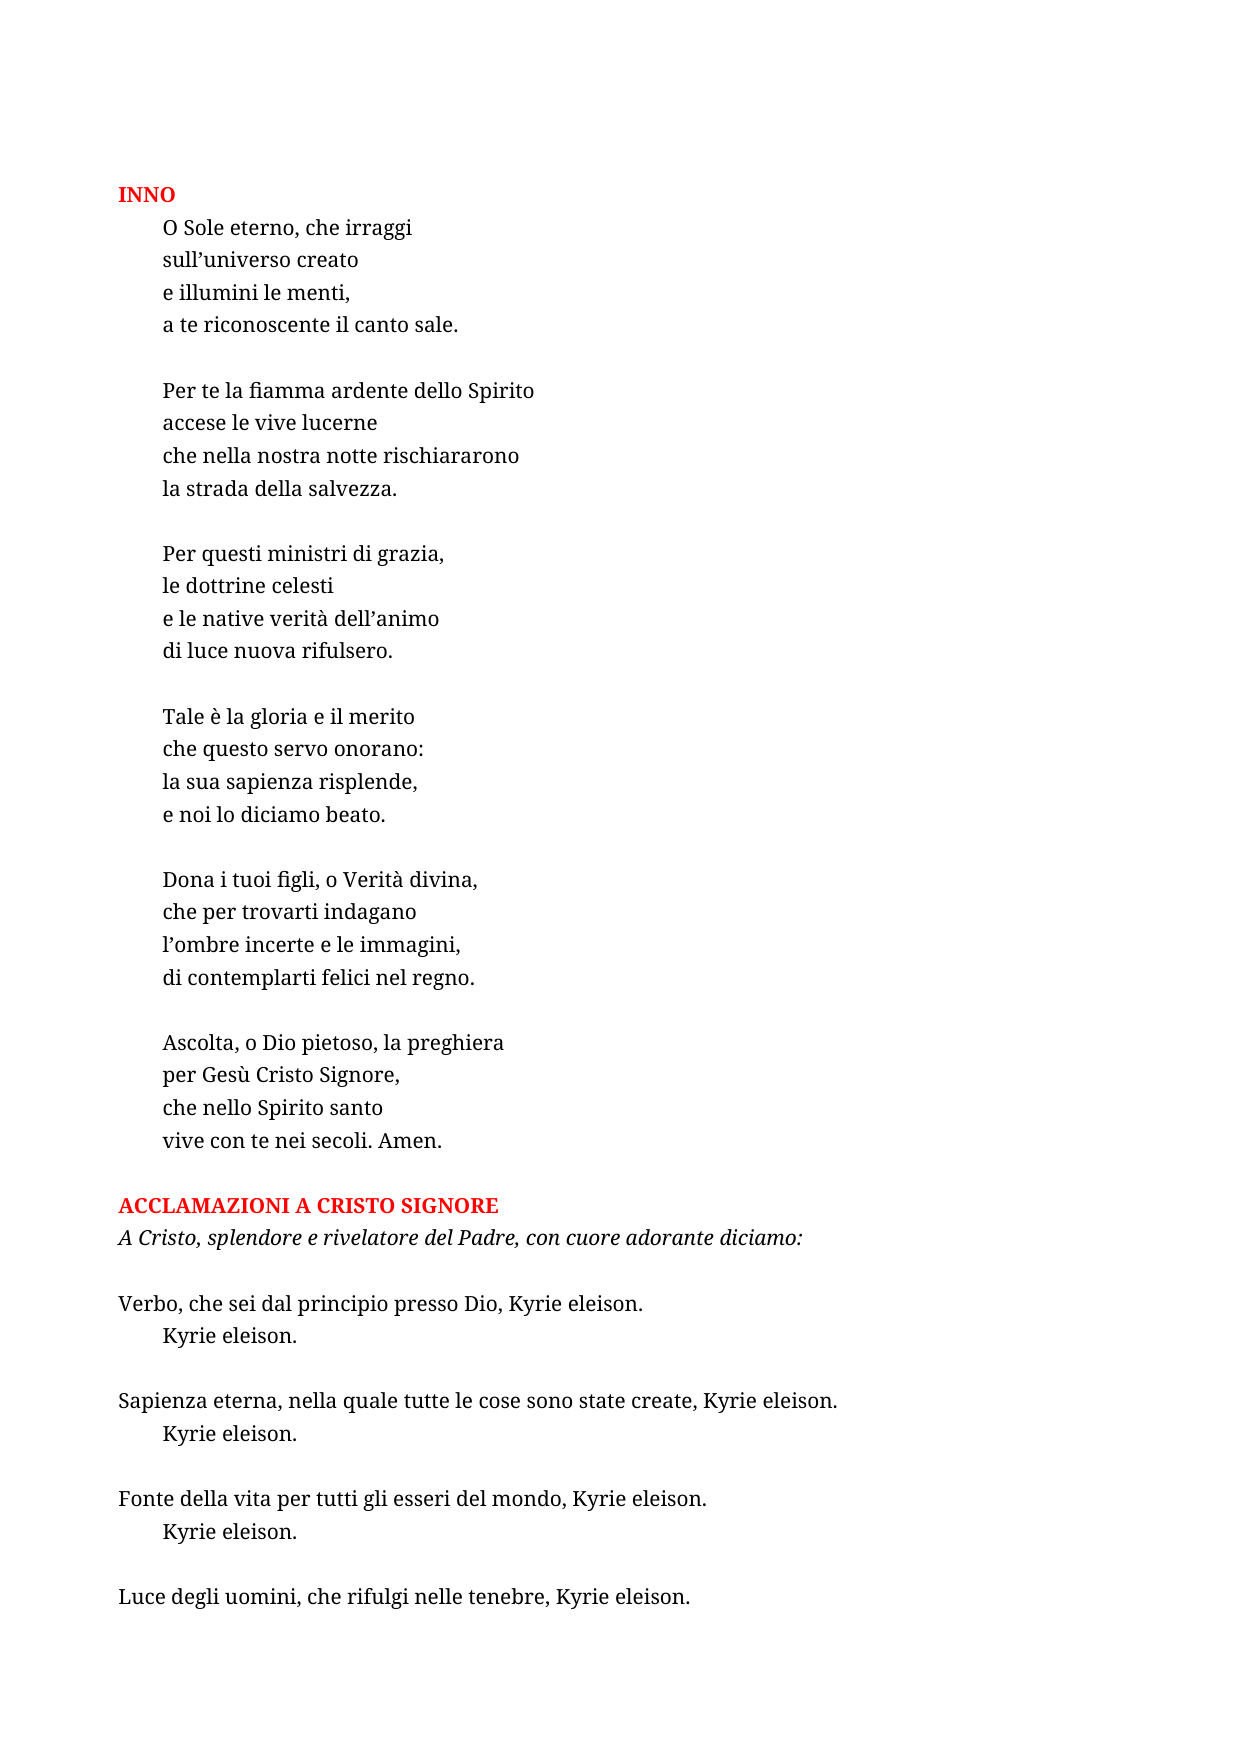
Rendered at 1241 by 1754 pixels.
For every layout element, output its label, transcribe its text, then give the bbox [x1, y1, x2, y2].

text che per trovarti indagano [162, 897, 1122, 926]
text per Gesù Cristo Signore, [162, 1061, 1122, 1089]
text ACCLAMAZIONI A CRISTO SIGNORE [118, 1191, 1122, 1219]
text di luce nuova rifulsero. [162, 637, 1122, 665]
text Per te la fiamma ardente dello Spirito [162, 376, 1122, 404]
text Verbo, che sei dal principio presso Dio, Kyrie eleison. [118, 1289, 1122, 1317]
text sull’universo creato [162, 245, 1122, 274]
text a te riconoscente il canto sale. [162, 311, 1122, 339]
text la strada della salvezza. [162, 474, 1122, 502]
text e illumini le menti, [162, 278, 1122, 306]
text e noi lo diciamo beato. [162, 800, 1122, 828]
text l’ombre incerte e le immagini, [162, 930, 1122, 958]
text e le native verità dell’animo [162, 604, 1122, 632]
text Luce degli uomini, che rifulgi nelle tenebre, Kyrie eleison. [118, 1582, 1122, 1611]
text che nello Spirito santo [162, 1093, 1122, 1122]
text INNO [118, 180, 1122, 209]
text Sapienza eterna, nella quale tutte le cose sono state create, Kyrie eleison. [118, 1387, 1122, 1415]
text Fonte della vita per tutti gli esseri del mondo, Kyrie eleison. [118, 1484, 1122, 1513]
text che questo servo onorano: [162, 734, 1122, 763]
text O Sole eterno, che irraggi [162, 213, 1122, 241]
text Kyrie eleison. [118, 1321, 1122, 1350]
text Kyrie eleison. [118, 1517, 1122, 1545]
text le dottrine celesti [162, 571, 1122, 600]
text di contemplarti felici nel regno. [162, 963, 1122, 991]
text accese le vive lucerne [162, 408, 1122, 437]
text Ascolta, o Dio pietoso, la preghiera [162, 1028, 1122, 1056]
text Kyrie eleison. [118, 1419, 1122, 1448]
text la sua sapienza risplende, [162, 767, 1122, 796]
text che nella nostra notte rischiararono [162, 441, 1122, 469]
text vive con te nei secoli. Amen. [162, 1126, 1122, 1154]
text Per questi ministri di grazia, [162, 539, 1122, 567]
text Dona i tuoi figli, o Verità divina, [162, 865, 1122, 893]
text Tale è la gloria e il merito [162, 702, 1122, 730]
text A Cristo, splendore e rivelatore del Padre, con cuore adorante diciamo: [118, 1223, 1122, 1252]
